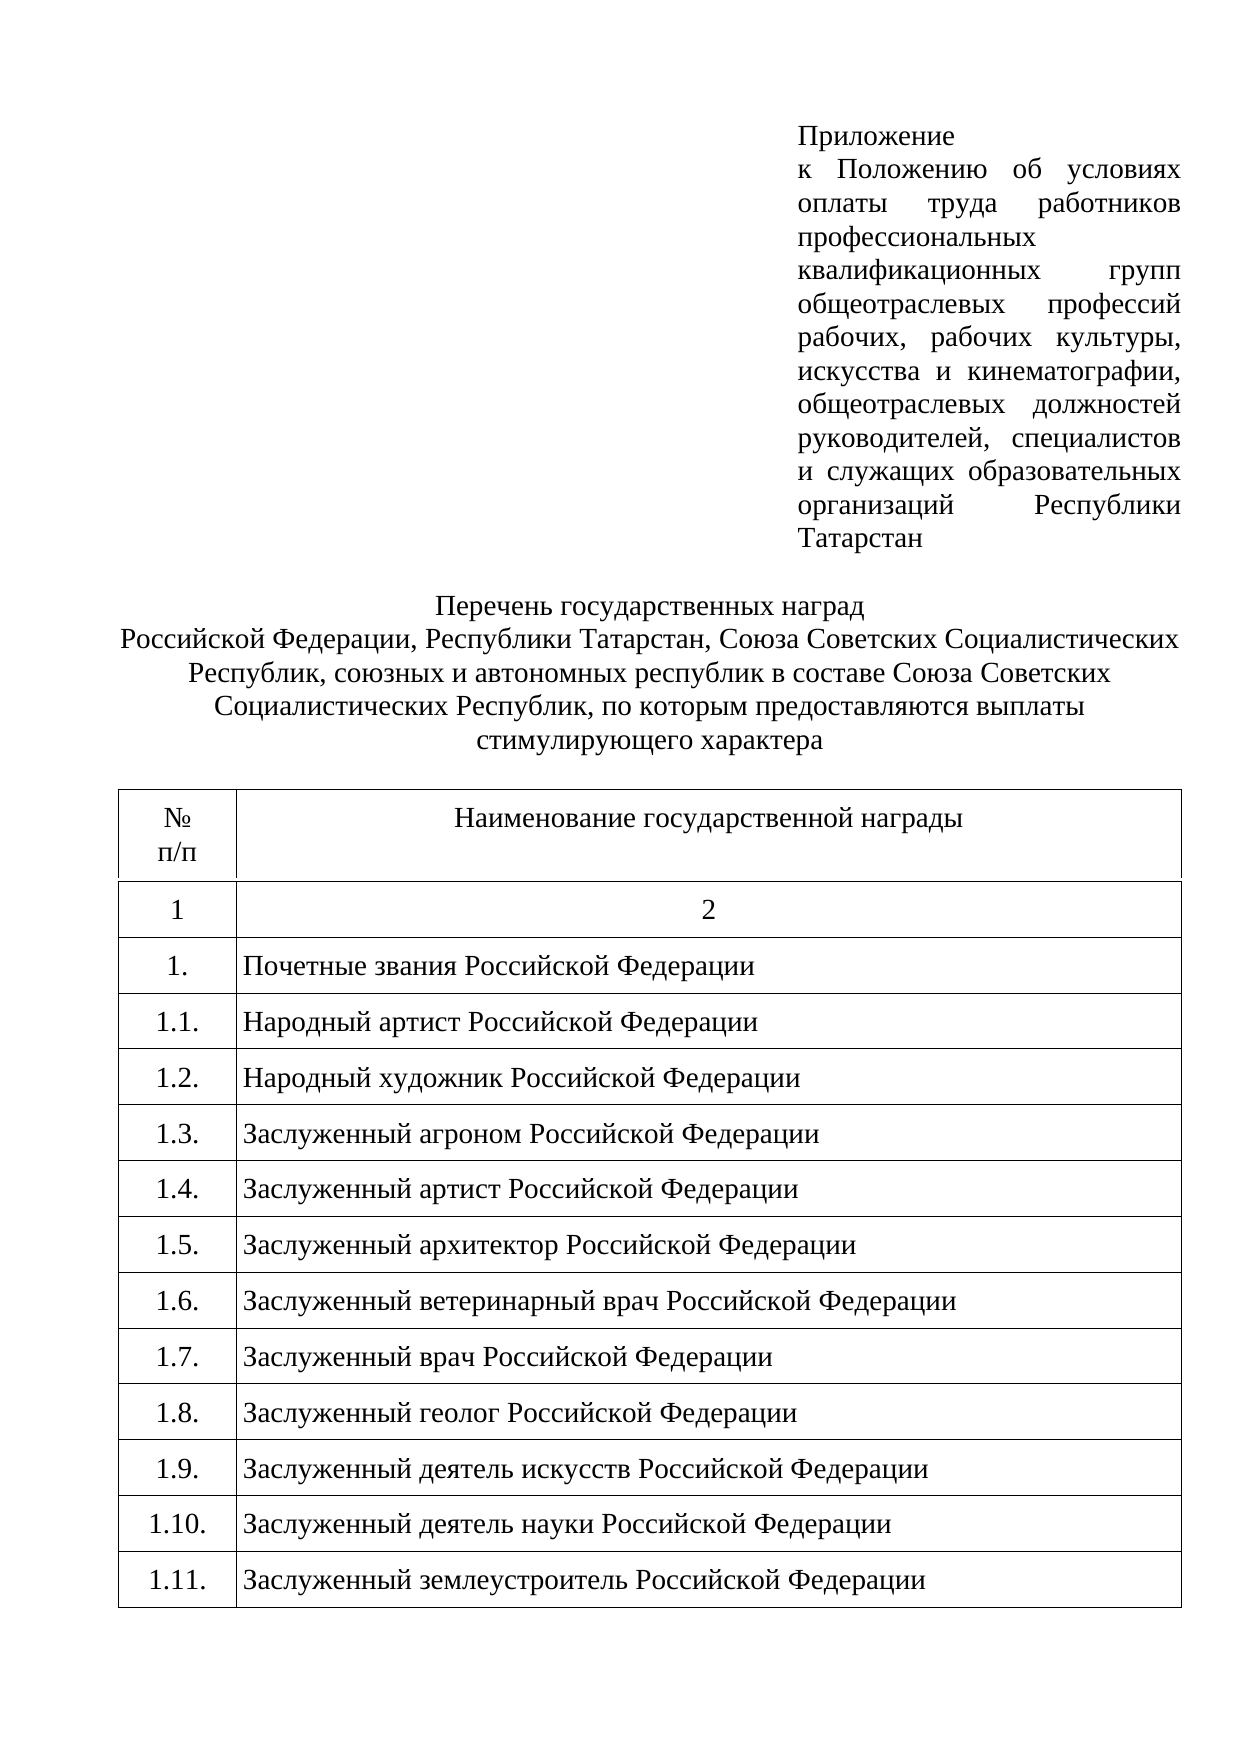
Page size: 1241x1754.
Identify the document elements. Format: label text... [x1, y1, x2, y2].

table_cell Заслуженный деятель искусств Российской Федерации [237, 1440, 1181, 1495]
table_cell Заслуженный артист Российской Федерации [237, 1161, 1181, 1216]
text к Положению об условиях оплаты труда работников профессиональных квалификационных групп общеотраслевых профессий рабочих, рабочих культуры, искусства и кинематографии, общеотраслевых должностей руководителей, специалистов и служащих образовательных организаций Республики Татарстан [797, 152, 1181, 554]
table_cell 1.10. [119, 1496, 236, 1551]
table_cell Заслуженный землеустроитель Российской Федерации [237, 1552, 1181, 1607]
table_cell 1.8. [119, 1384, 236, 1439]
table_cell 1.6. [119, 1273, 236, 1327]
text Приложение [797, 118, 1181, 152]
table_header 2 [237, 882, 1181, 937]
table_cell Заслуженный врач Российской Федерации [237, 1329, 1181, 1383]
table_cell 1.7. [119, 1329, 236, 1383]
table_cell 1. [119, 938, 236, 992]
table_cell 1.2. [119, 1049, 236, 1104]
table_cell 1.1. [119, 994, 236, 1048]
text стимулирующего характера [118, 722, 1181, 755]
table_cell 1.3. [119, 1105, 236, 1160]
table_cell 1.5. [119, 1217, 236, 1272]
table_cell Заслуженный ветеринарный врач Российской Федерации [237, 1273, 1181, 1327]
table_cell Народный художник Российской Федерации [237, 1049, 1181, 1104]
table_header 1 [119, 882, 236, 937]
table_cell 1.9. [119, 1440, 236, 1495]
table_cell 1.11. [119, 1552, 236, 1607]
text Социалистических Республик, по которым предоставляются выплаты [118, 688, 1181, 722]
table_cell 1.4. [119, 1161, 236, 1216]
table_cell Заслуженный архитектор Российской Федерации [237, 1217, 1181, 1272]
table_header № п/п [119, 790, 236, 878]
table_header Наименование государственной награды [237, 790, 1181, 878]
text Российской Федерации, Республики Татарстан, Союза Советских Социалистических Республик, союзных и автономных республик в составе Союза Советских [118, 621, 1181, 688]
table_cell Заслуженный геолог Российской Федерации [237, 1384, 1181, 1439]
text Перечень государственных наград [118, 588, 1181, 621]
table_cell Заслуженный деятель науки Российской Федерации [237, 1496, 1181, 1551]
table_cell Заслуженный агроном Российской Федерации [237, 1105, 1181, 1160]
table_cell Народный артист Российской Федерации [237, 994, 1181, 1048]
table_cell Почетные звания Российской Федерации [237, 938, 1181, 992]
